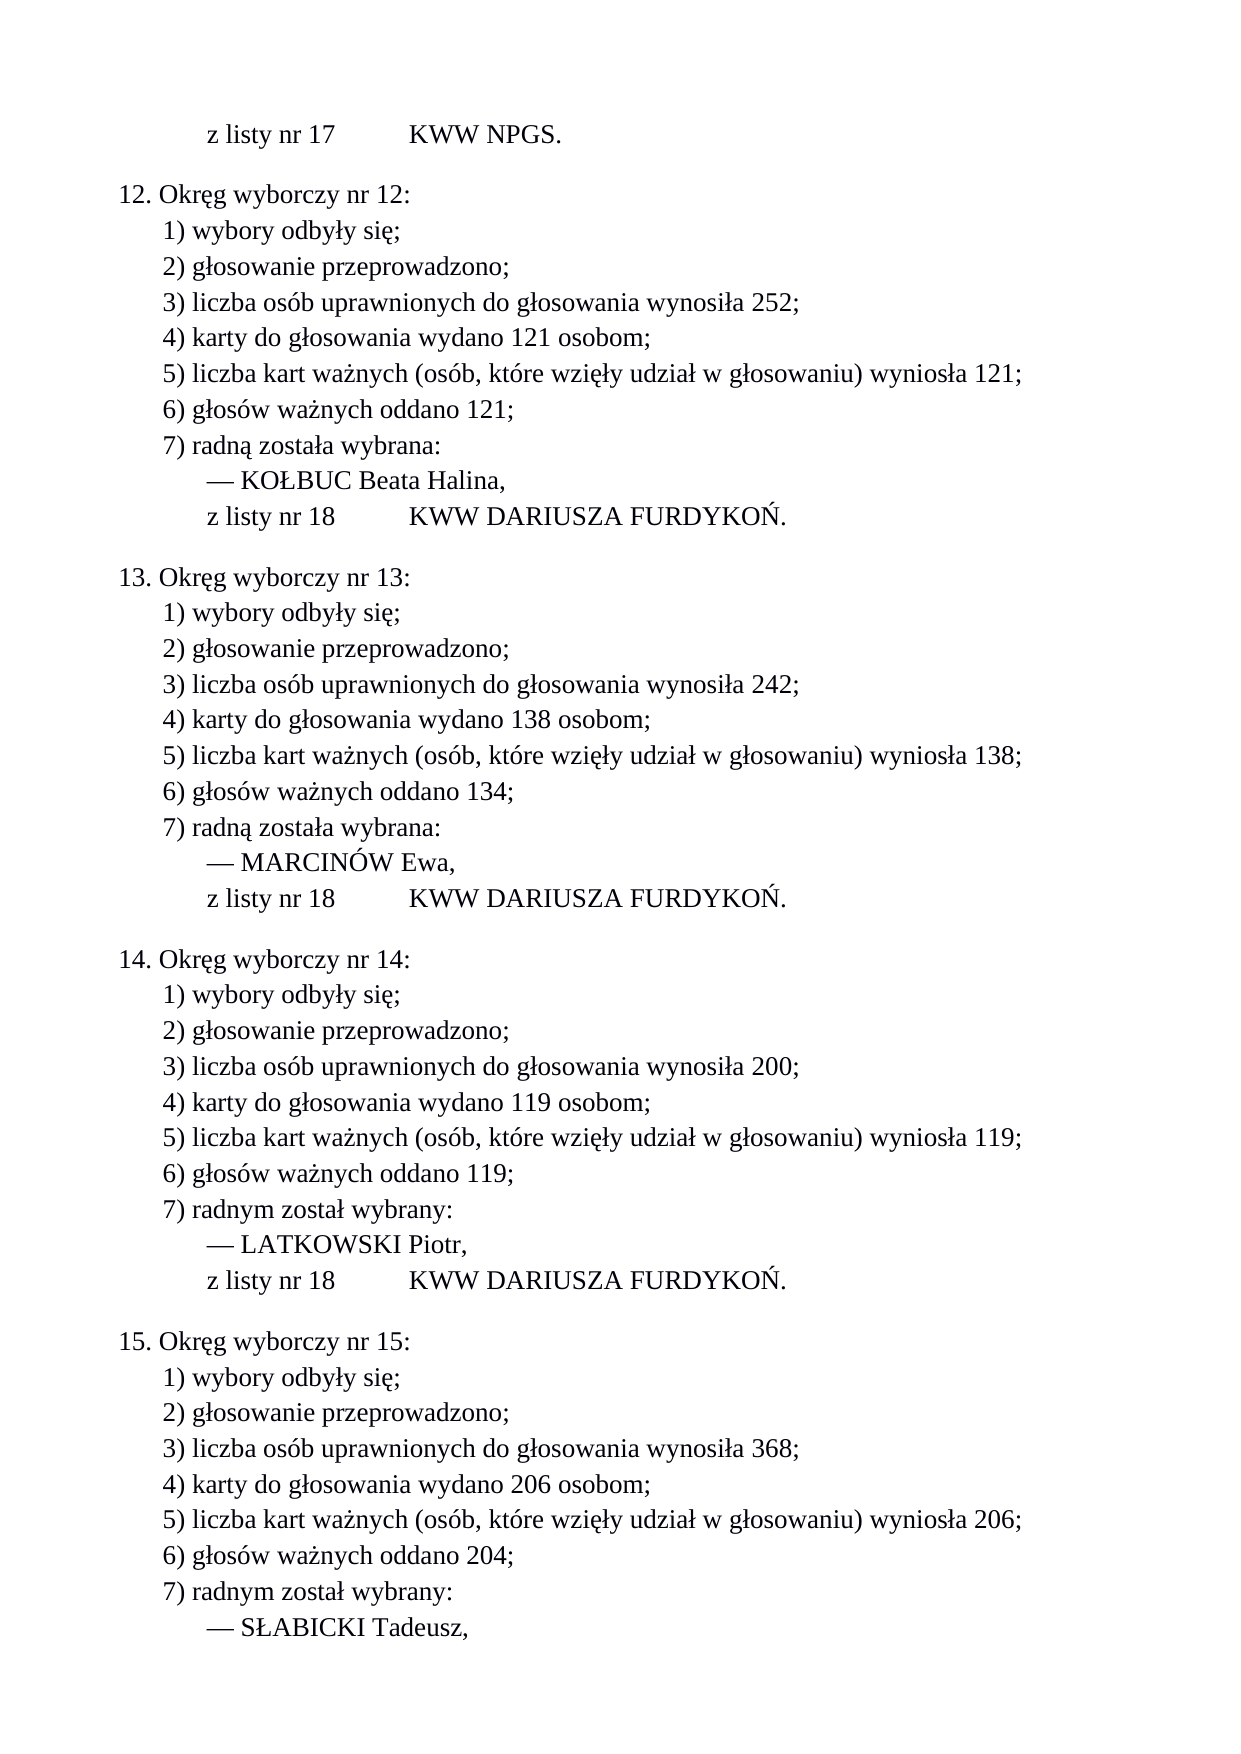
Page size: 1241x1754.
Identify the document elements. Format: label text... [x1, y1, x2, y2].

text 7) radną została wybrana: [162, 429, 1122, 460]
text 5) liczba kart ważnych (osób, które wzięły udział w głosowaniu) wyniosła 119; [162, 1121, 1122, 1153]
text z listy nr 18 KWW DARIUSZA FURDYKOŃ. [207, 500, 1122, 531]
text 7) radnym został wybrany: [162, 1575, 1122, 1606]
text z listy nr 18 KWW DARIUSZA FURDYKOŃ. [207, 1264, 1122, 1296]
text 2) głosowanie przeprowadzono; [162, 1396, 1122, 1427]
text 1) wybory odbyły się; [162, 214, 1122, 246]
text 1) wybory odbyły się; [162, 596, 1122, 628]
text 6) głosów ważnych oddano 119; [162, 1157, 1122, 1188]
text 15. Okręg wyborczy nr 15: [118, 1325, 1122, 1356]
text 5) liczba kart ważnych (osób, które wzięły udział w głosowaniu) wyniosła 138; [162, 739, 1122, 771]
text 7) radnym został wybrany: [162, 1193, 1122, 1224]
text 3) liczba osób uprawnionych do głosowania wynosiła 200; [162, 1050, 1122, 1081]
text 2) głosowanie przeprowadzono; [162, 250, 1122, 281]
text 4) karty do głosowania wydano 119 osobom; [162, 1086, 1122, 1117]
text 4) karty do głosowania wydano 138 osobom; [162, 704, 1122, 735]
text 1) wybory odbyły się; [162, 1361, 1122, 1392]
text 2) głosowanie przeprowadzono; [162, 632, 1122, 663]
text ― LATKOWSKI Piotr, [207, 1229, 1122, 1260]
text z listy nr 18 KWW DARIUSZA FURDYKOŃ. [207, 882, 1122, 913]
text 6) głosów ważnych oddano 134; [162, 775, 1122, 806]
text ― SŁABICKI Tadeusz, [207, 1611, 1122, 1642]
text 3) liczba osób uprawnionych do głosowania wynosiła 368; [162, 1432, 1122, 1463]
text 6) głosów ważnych oddano 121; [162, 393, 1122, 424]
text 3) liczba osób uprawnionych do głosowania wynosiła 252; [162, 286, 1122, 317]
text 6) głosów ważnych oddano 204; [162, 1539, 1122, 1570]
text 1) wybory odbyły się; [162, 978, 1122, 1010]
text 5) liczba kart ważnych (osób, które wzięły udział w głosowaniu) wyniosła 206; [162, 1503, 1122, 1535]
text 12. Okręg wyborczy nr 12: [118, 179, 1122, 210]
text ― KOŁBUC Beata Halina, [207, 464, 1122, 496]
text 5) liczba kart ważnych (osób, które wzięły udział w głosowaniu) wyniosła 121; [162, 357, 1122, 388]
text 4) karty do głosowania wydano 121 osobom; [162, 322, 1122, 353]
text 14. Okręg wyborczy nr 14: [118, 943, 1122, 974]
text 3) liczba osób uprawnionych do głosowania wynosiła 242; [162, 668, 1122, 699]
text 2) głosowanie przeprowadzono; [162, 1014, 1122, 1045]
text 7) radną została wybrana: [162, 811, 1122, 842]
text ― MARCINÓW Ewa, [207, 847, 1122, 878]
text z listy nr 17 KWW NPGS. [207, 118, 1122, 149]
text 13. Okręg wyborczy nr 13: [118, 561, 1122, 592]
text 4) karty do głosowania wydano 206 osobom; [162, 1468, 1122, 1499]
